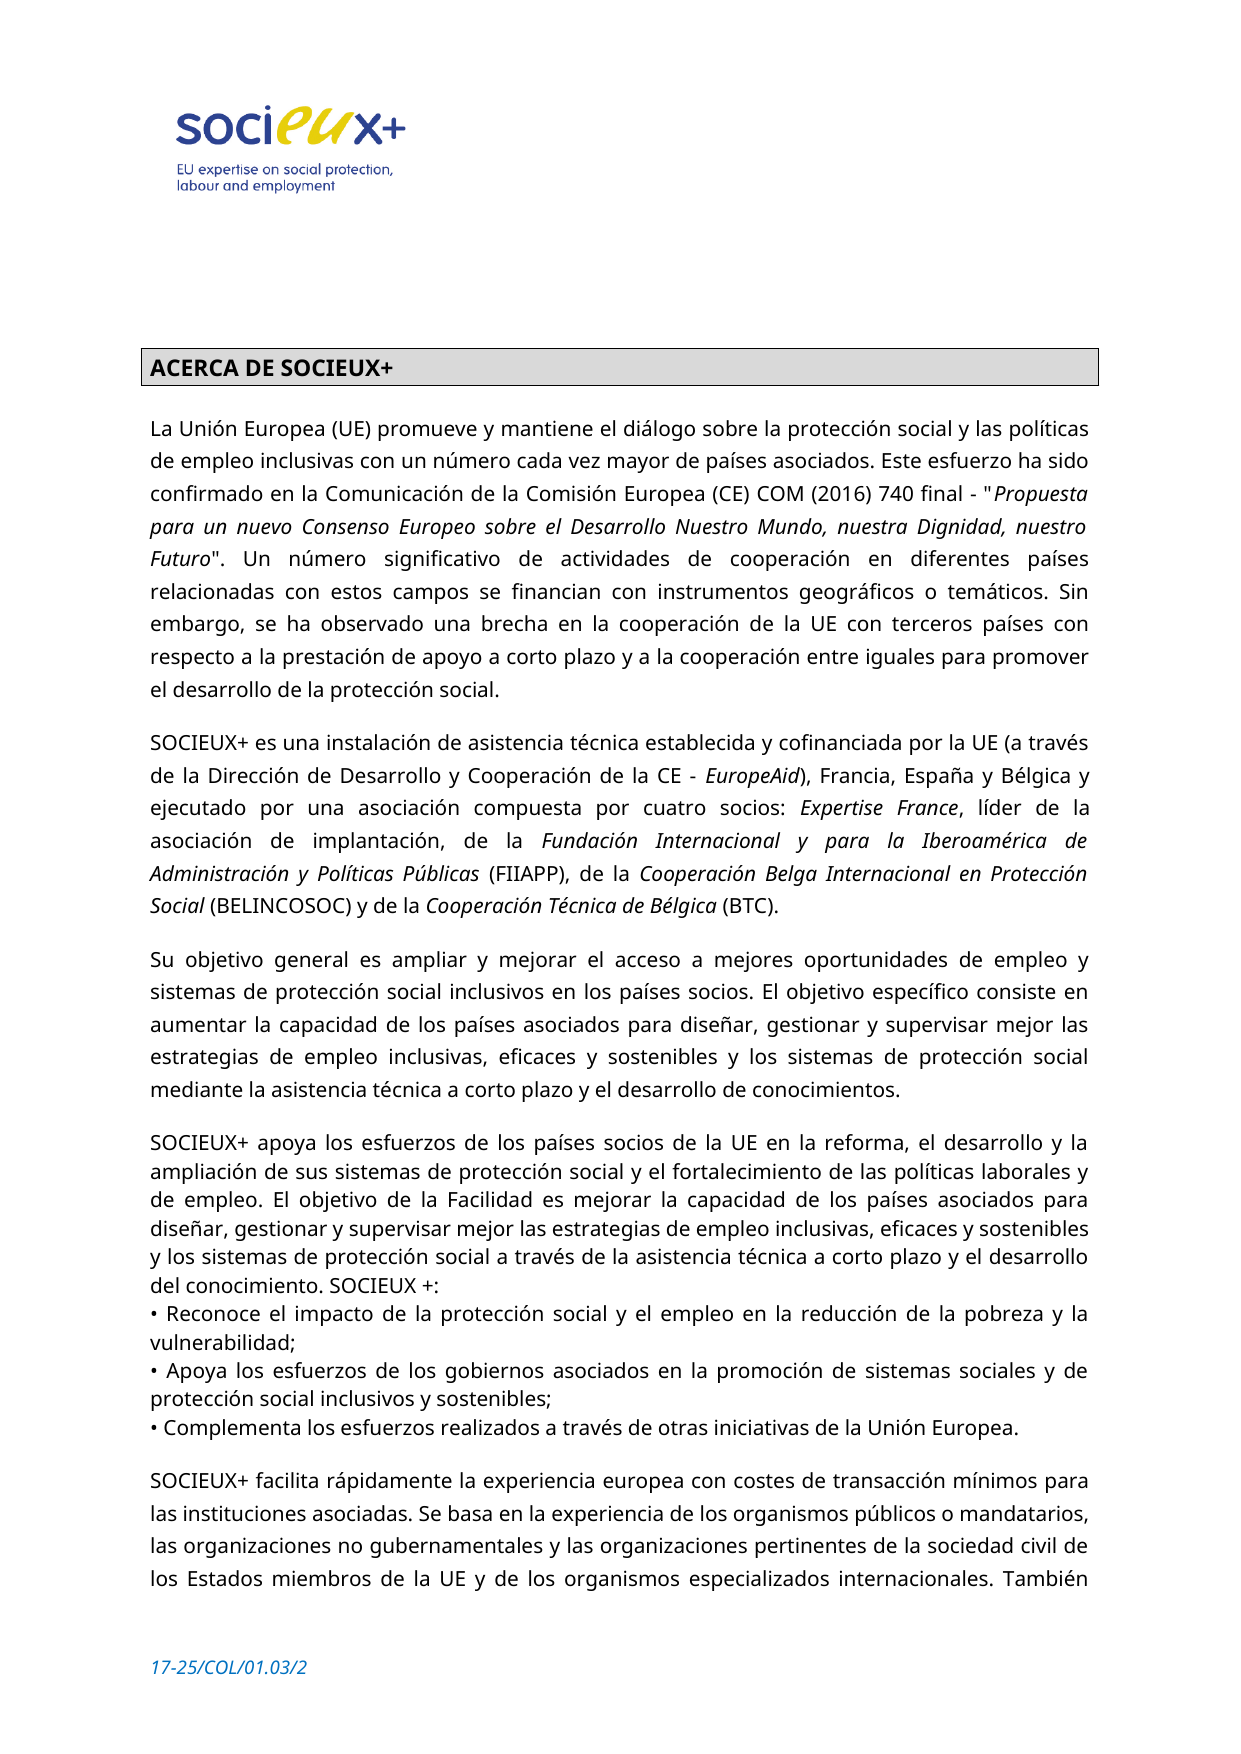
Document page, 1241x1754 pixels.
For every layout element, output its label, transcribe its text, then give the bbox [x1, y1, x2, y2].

picture [150, 73, 431, 226]
text • Reconoce el impacto de la protección social y el empleo en la reducción de la pobreza y la vulnerabilidad; [150, 1299, 1090, 1356]
text SOCIEUX+ apoya los esfuerzos de los países socios de la UE en la reforma, el desarrollo y la ampliación de sus sistemas de protección social y el fortalecimiento de las políticas laborales y de empleo. El objetivo de la Facilidad es mejorar la capacidad de los países asociados para diseñar, gestionar y supervisar mejor las estrategias de empleo inclusivas, eficaces y sostenibles y los sistemas de protección social a través de la asistencia técnica a corto plazo y el desarrollo del conocimiento. SOCIEUX +: [150, 1128, 1090, 1299]
text Su objetivo general es ampliar y mejorar el acceso a mejores oportunidades de empleo y sistemas de protección social inclusivos en los países socios. El objetivo específico consiste en aumentar la capacidad de los países asociados para diseñar, gestionar y supervisar mejor las estrategias de empleo inclusivas, eficaces y sostenibles y los sistemas de protección social mediante la asistencia técnica a corto plazo y el desarrollo de conocimientos. [150, 945, 1090, 1103]
text SOCIEUX+ es una instalación de asistencia técnica establecida y cofinanciada por la UE (a través de la Dirección de Desarrollo y Cooperación de la CE - EuropeAid), Francia, España y Bélgica y ejecutado por una asociación compuesta por cuatro socios: Expertise France, líder de la asociación de implantación, de la Fundación Internacional y para la Iberoamérica de Administración y Políticas Públicas (FIIAPP), de la Cooperación Belga Internacional en Protección Social (BELINCOSOC) y de la Cooperación Técnica de Bélgica (BTC). [150, 728, 1090, 920]
subtitle Acerca de SOCIEUX+ [142, 349, 1098, 385]
text La Unión Europea (UE) promueve y mantiene el diálogo sobre la protección social y las políticas de empleo inclusivas con un número cada vez mayor de países asociados. Este esfuerzo ha sido confirmado en la Comunicación de la Comisión Europea (CE) COM (2016) 740 final - "Propuesta para un nuevo Consenso Europeo sobre el Desarrollo Nuestro Mundo, nuestra Dignidad, nuestro Futuro". Un número significativo de actividades de cooperación en diferentes países relacionadas con estos campos se financian con instrumentos geográficos o temáticos. Sin embargo, se ha observado una brecha en la cooperación de la UE con terceros países con respecto a la prestación de apoyo a corto plazo y a la cooperación entre iguales para promover el desarrollo de la protección social. [150, 414, 1090, 703]
text • Apoya los esfuerzos de los gobiernos asociados en la promoción de sistemas sociales y de protección social inclusivos y sostenibles; [150, 1356, 1090, 1413]
text • Complementa los esfuerzos realizados a través de otras iniciativas de la Unión Europea. [150, 1413, 1090, 1441]
